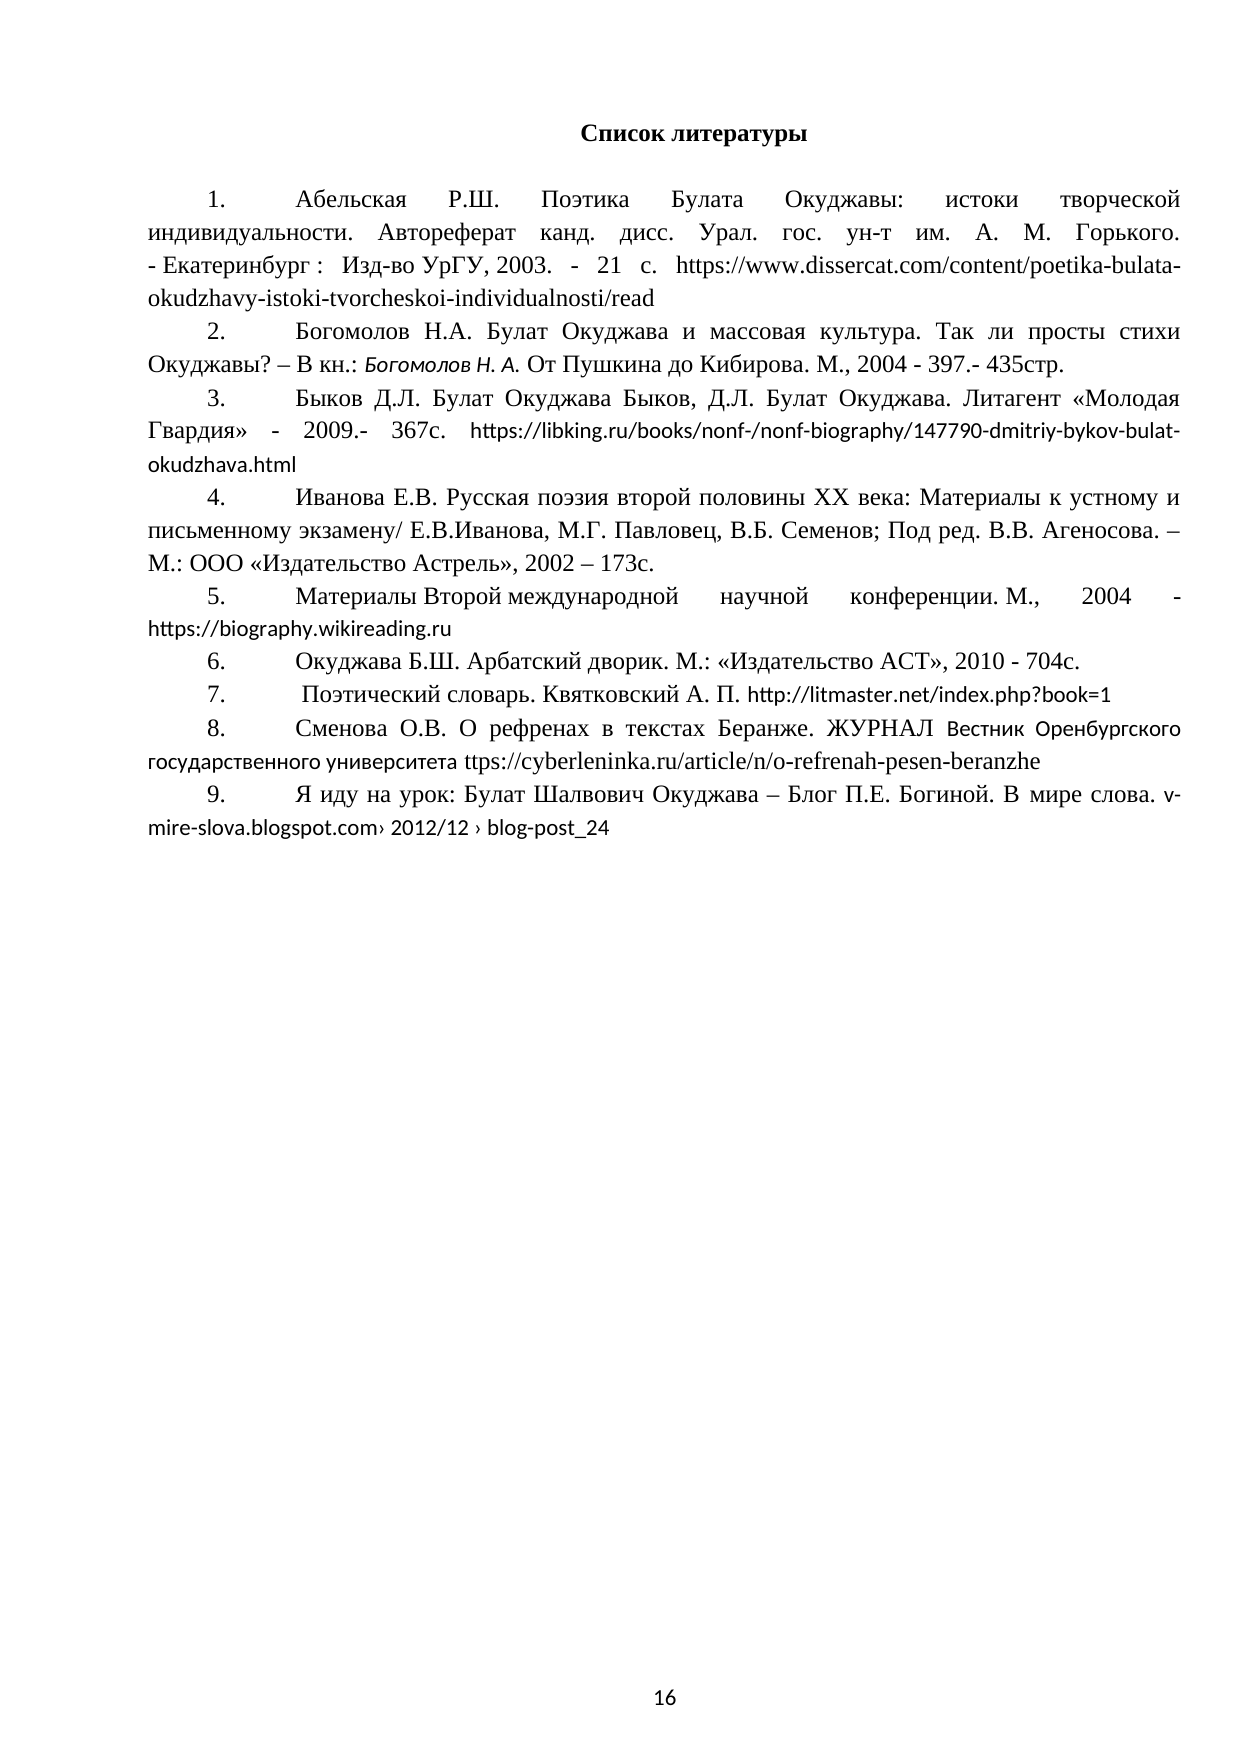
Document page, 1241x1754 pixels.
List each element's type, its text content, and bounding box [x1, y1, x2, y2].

list Иванова Е.В. Русская поэзия второй половины XX века: Материалы к устному и письменному экзамену/ Е.В.Иванова, М.Г. Павловец, В.Б. Семенов; Под ред. В.В. Агеносова. – М.: ООО «Издательство Астрель», 2002 – 173с. [148, 482, 1181, 577]
list Поэтический словарь. Квятковский А. П. http://litmaster.net/index.php?book=1 [148, 679, 1181, 708]
list Богомолов Н.А. Булат Окуджава и массовая культура. Так ли просты стихи Окуджавы? – В кн.: Богомолов Н. А. От Пушкина до Кибирова. М., 2004 - 397.- 435стр. [148, 316, 1181, 378]
list Материалы Второй международной научной конференции. М., 2004 - https://biography.wikireading.ru [148, 581, 1181, 642]
subtitle Список литературы [148, 118, 1181, 147]
list Быков Д.Л. Булат Окуджава Быков, Д.Л. Булат Окуджава. Литагент «Молодая Гвардия» - 2009.- 367с. https://libking.ru/books/nonf-/nonf-biography/147790-dmitriy-bykov-bulat-okudzhava.html [148, 383, 1181, 478]
list Я иду на урок: Булат Шалвович Окуджава – Блог П.Е. Богиной. В мире слова. v-mire-slova.blogspot.com› 2012/12 › blog-post_24 [148, 779, 1181, 841]
list Абельская Р.Ш. Поэтика Булата Окуджавы: истоки творческой индивидуальности. Автореферат канд. дисс. Урал. гос. ун-т им. А. М. Горького. - Екатеринбург : Изд-во УрГУ, 2003. - 21 с. https://www.dissercat.com/content/poetika-bulata-okudzhavy-istoki-tvorcheskoi-individualnosti/read [148, 184, 1181, 312]
list Окуджава Б.Ш. Арбатский дворик. М.: «Издательство АСТ», 2010 - 704с. [148, 646, 1181, 675]
list Сменова О.В. О рефренах в текстах Беранже. ЖУРНАЛ Вестник Оренбургского государственного университета ttps://cyberleninka.ru/article/n/o-refrenah-pesen-beranzhe [148, 713, 1181, 775]
